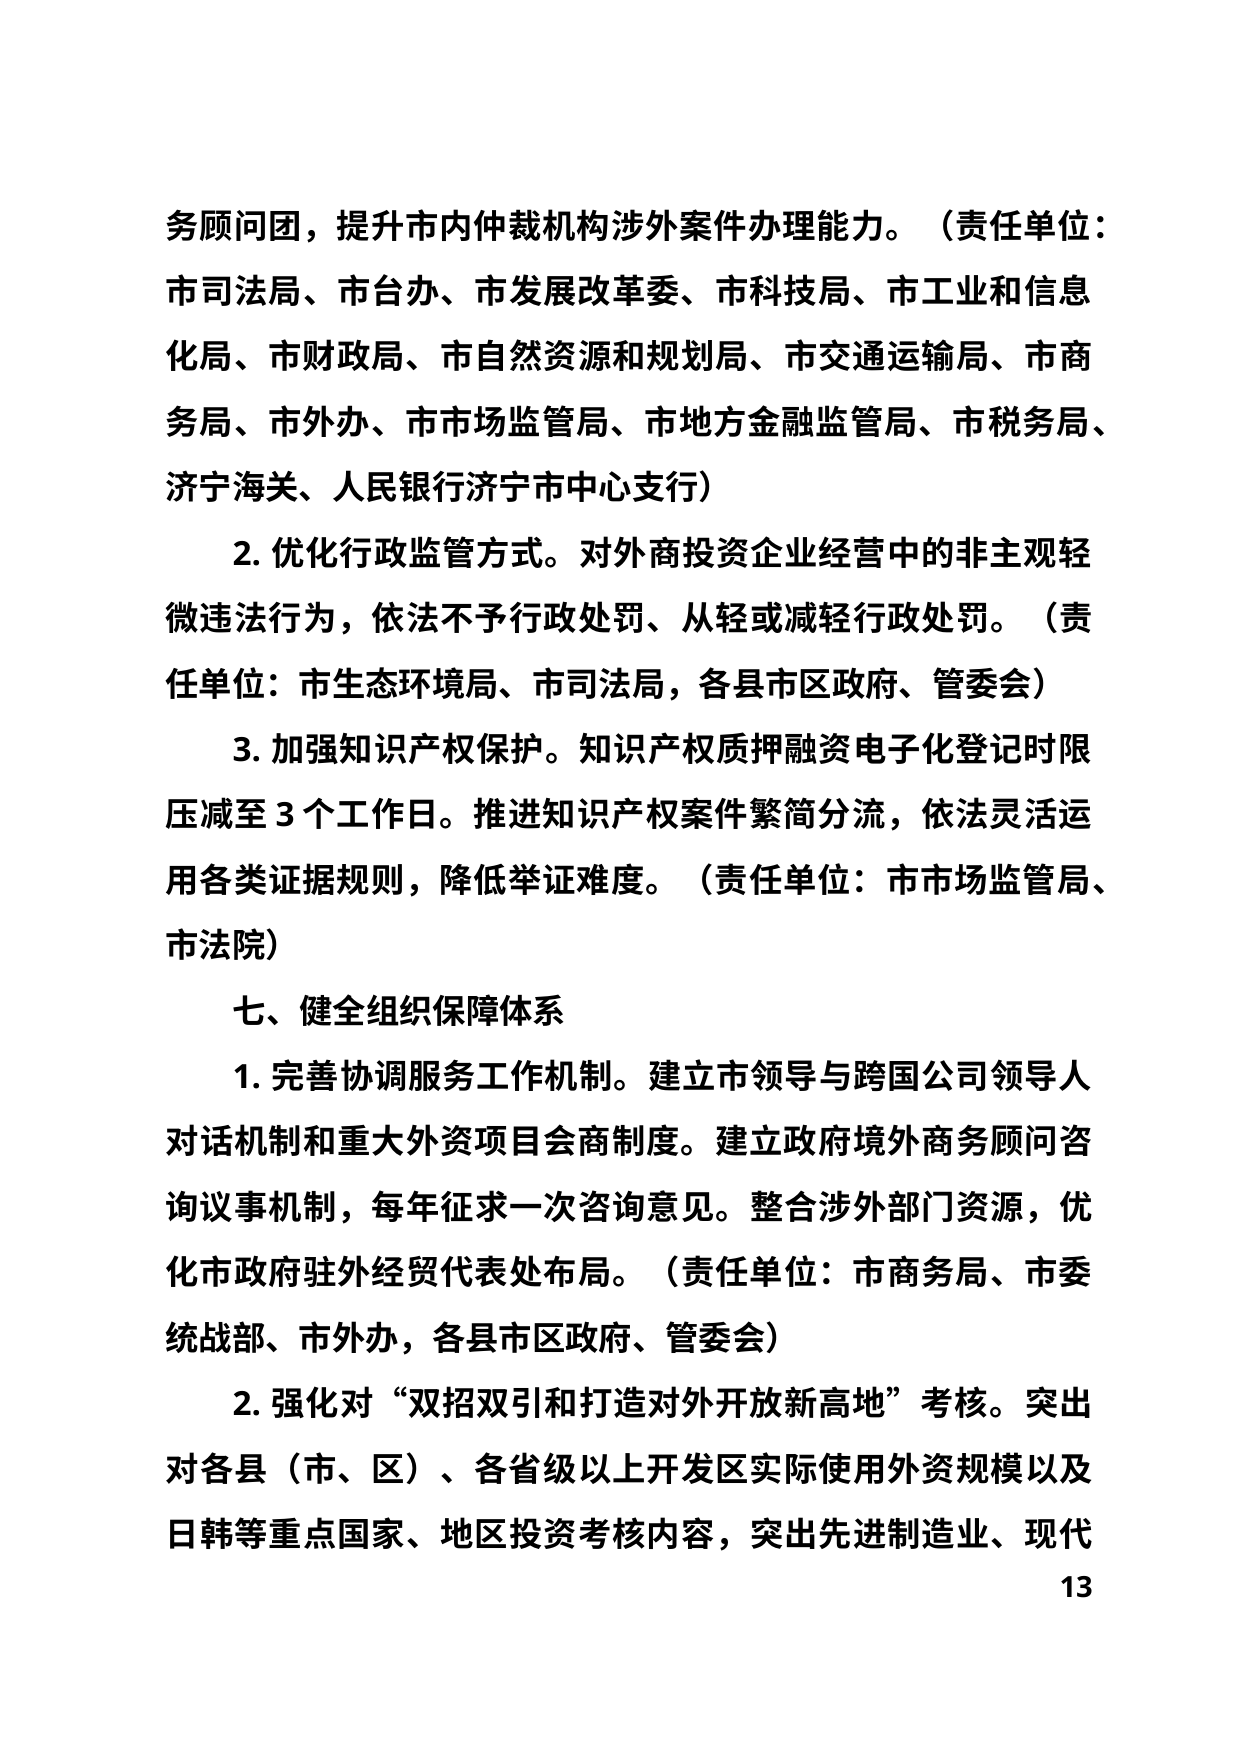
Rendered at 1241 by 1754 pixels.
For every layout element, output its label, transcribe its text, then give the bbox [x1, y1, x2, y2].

text 3. 加强知识产权保护。知识产权质押融资电子化登记时限压减至3个工作日。推进知识产权案件繁简分流，依法灵活运用各类证据规则，降低举证难度。（责任单位：市市场监管局、市法院） [165, 714, 1092, 976]
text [165, 1368, 1092, 1564]
text 2. 优化行政监管方式。对外商投资企业经营中的非主观轻微违法行为，依法不予行政处罚、从轻或减轻行政处罚。（责任单位：市生态环境局、市司法局，各县市区政府、管委会） [165, 518, 1092, 714]
text 1. 完善协调服务工作机制。建立市领导与跨国公司领导人对话机制和重大外资项目会商制度。建立政府境外商务顾问咨询议事机制，每年征求一次咨询意见。整合涉外部门资源，优化市政府驻外经贸代表处布局。（责任单位：市商务局、市委统战部、市外办，各县市区政府、管委会） [165, 1041, 1092, 1368]
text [165, 191, 1092, 518]
text 七、健全组织保障体系 [165, 976, 1092, 1041]
